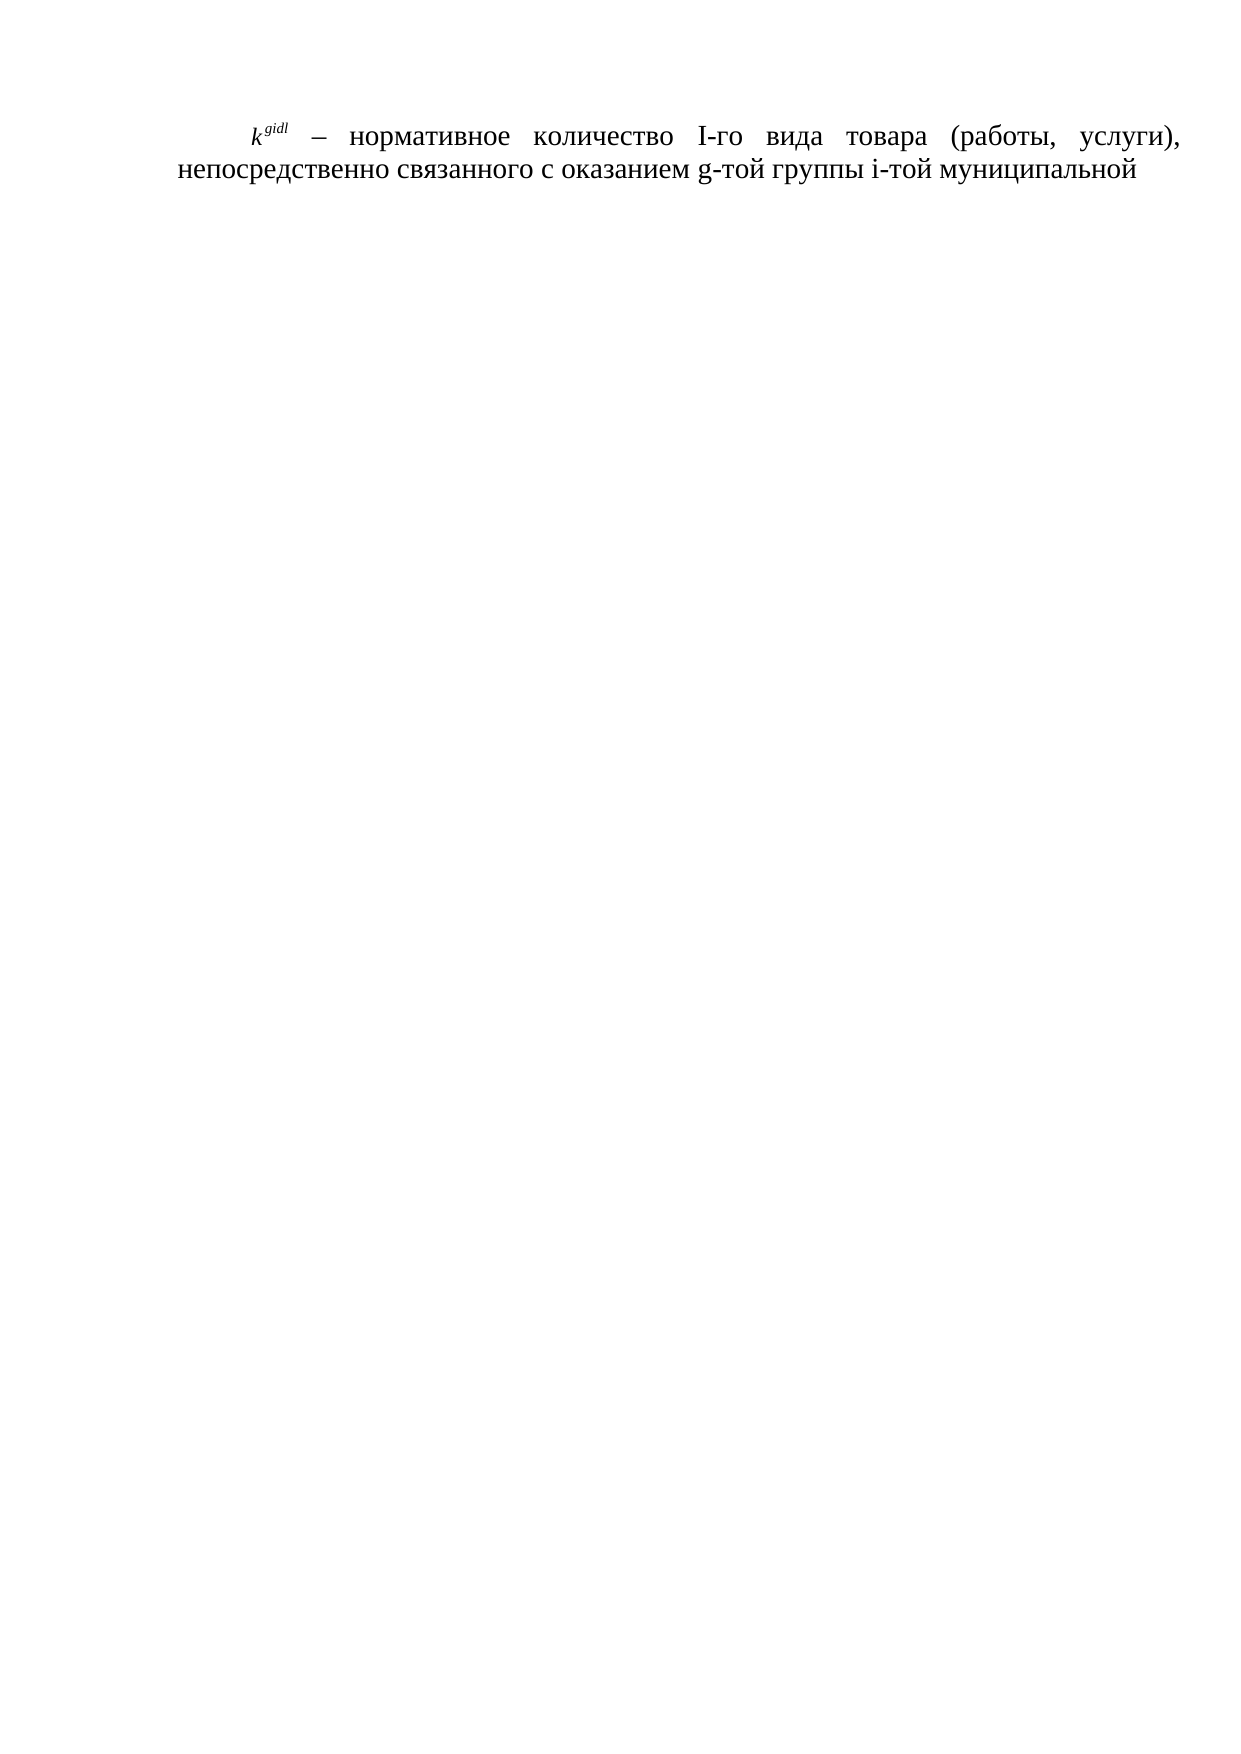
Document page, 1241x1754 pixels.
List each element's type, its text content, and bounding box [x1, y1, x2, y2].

text – нормативное количество I-го вида товара (работы, услуги), непосредственно связанного с оказанием g-той группы i-той муниципальной [177, 118, 1181, 185]
